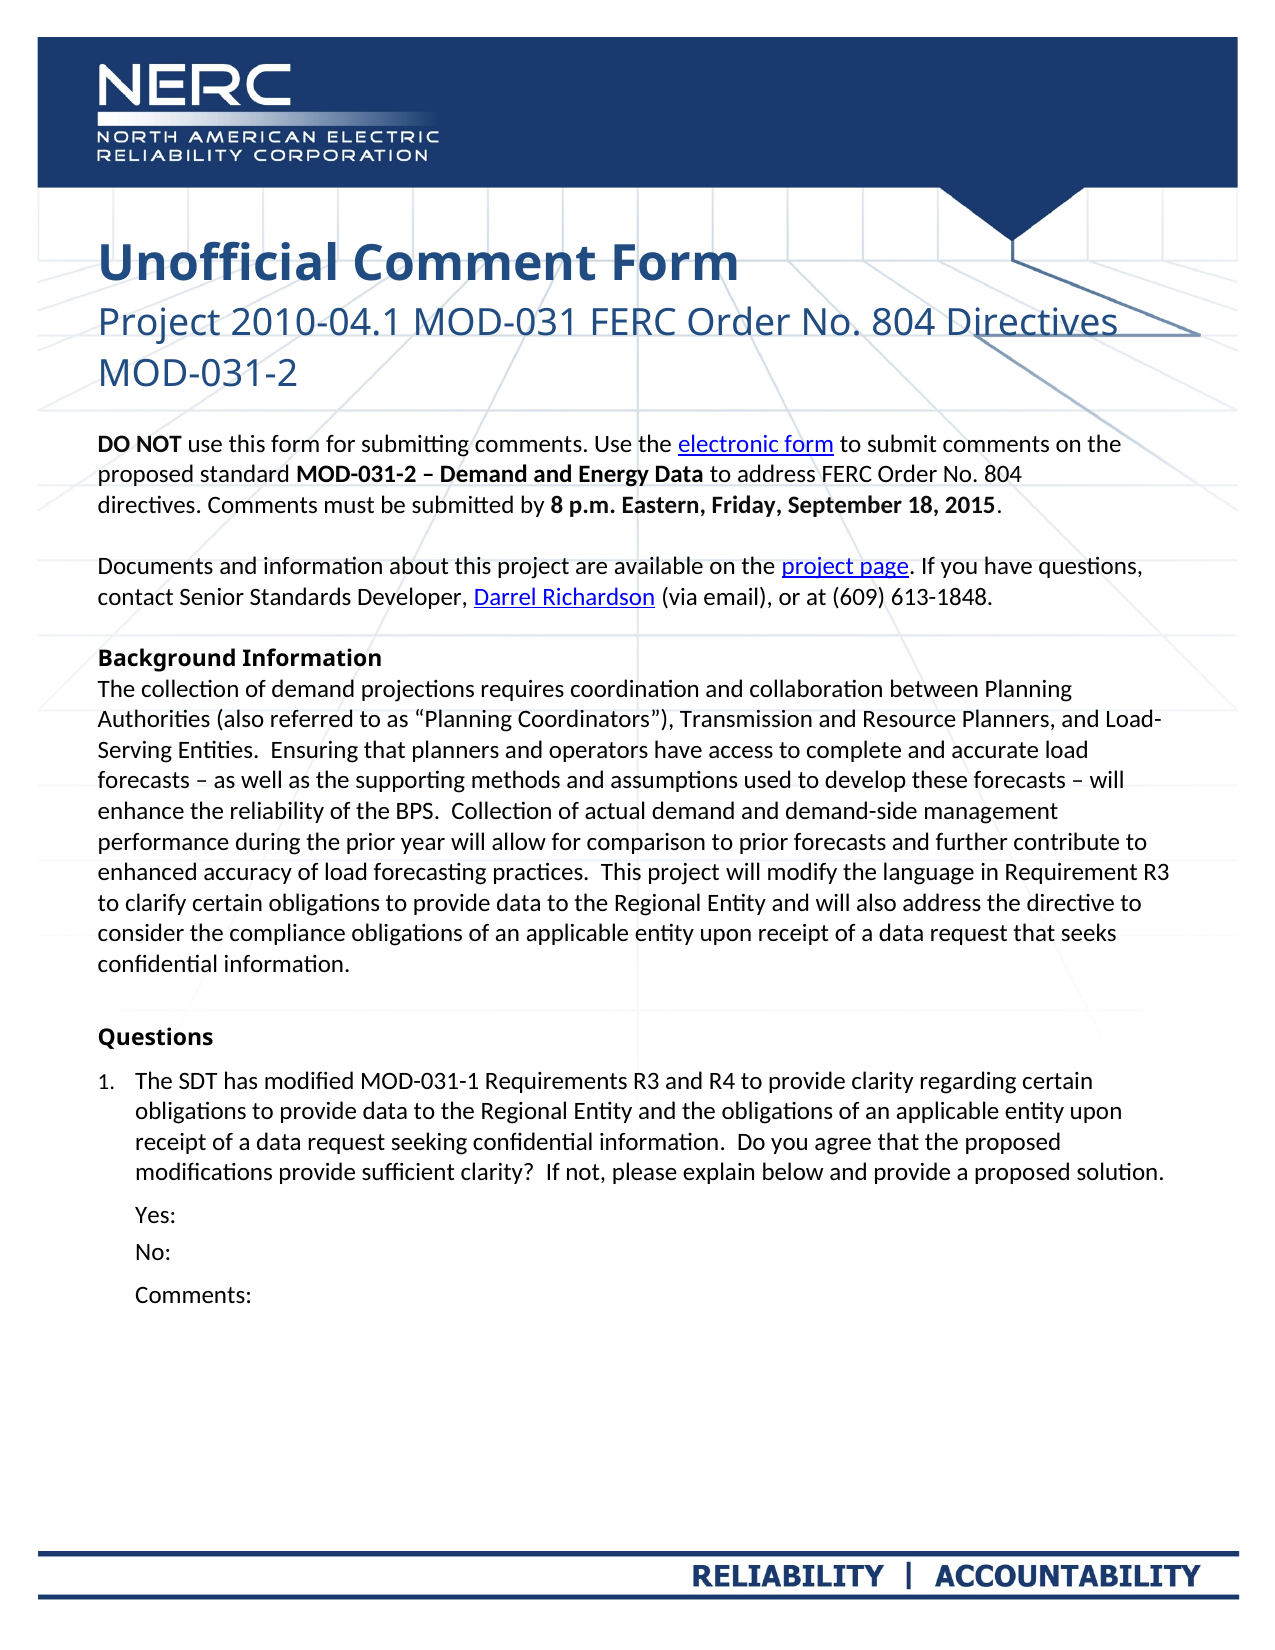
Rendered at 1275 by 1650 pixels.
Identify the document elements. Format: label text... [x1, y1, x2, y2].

text The collection of demand projections requires coordination and collaboration between Planning Authorities (also referred to as “Planning Coordinators”), Transmission and Resource Planners, and Load-Serving Entities. Ensuring that planners and operators have access to complete and accurate load forecasts – as well as the supporting methods and assumptions used to develop these forecasts – will enhance the reliability of the BPS. Collection of actual demand and demand-side management performance during the prior year will allow for comparison to prior forecasts and further contribute to enhanced accuracy of load forecasting practices. This project will modify the language in Requirement R3 to clarify certain obligations to provide data to the Regional Entity and will also address the directive to consider the compliance obligations of an applicable entity upon receipt of a data request that seeks confidential information. [97, 673, 1177, 978]
picture [0, 1551, 1275, 1650]
subtitle Project 2010-04.1 MOD-031 FERC Order No. 804 Directives MOD-031-2 [97, 296, 1177, 398]
list Yes: [135, 1199, 1177, 1230]
text Documents and information about this project are available on the project page. If you have questions, contact Senior Standards Developer, Darrel Richardson (via email), or at (609) 613-1848. [97, 550, 1177, 611]
title Unofficial Comment Form [97, 227, 1177, 296]
list No: [135, 1236, 1177, 1267]
picture [37, 37, 1238, 1160]
list The SDT has modified MOD-031-1 Requirements R3 and R4 to provide clarity regarding certain obligations to provide data to the Regional Entity and the obligations of an applicable entity upon receipt of a data request seeking confidential information. Do you agree that the proposed modifications provide sufficient clarity? If not, please explain below and provide a proposed solution. [97, 1065, 1177, 1187]
subtitle Questions [97, 1021, 1177, 1052]
list Comments: [135, 1279, 1177, 1310]
subtitle Background Information [97, 642, 1177, 673]
text DO NOT use this form for submitting comments. Use the electronic form to submit comments on the proposed standard MOD-031-2 – Demand and Energy Data to address FERC Order No. 804 directives. Comments must be submitted by 8 p.m. Eastern, Friday, September 18, 2015. [97, 428, 1177, 520]
